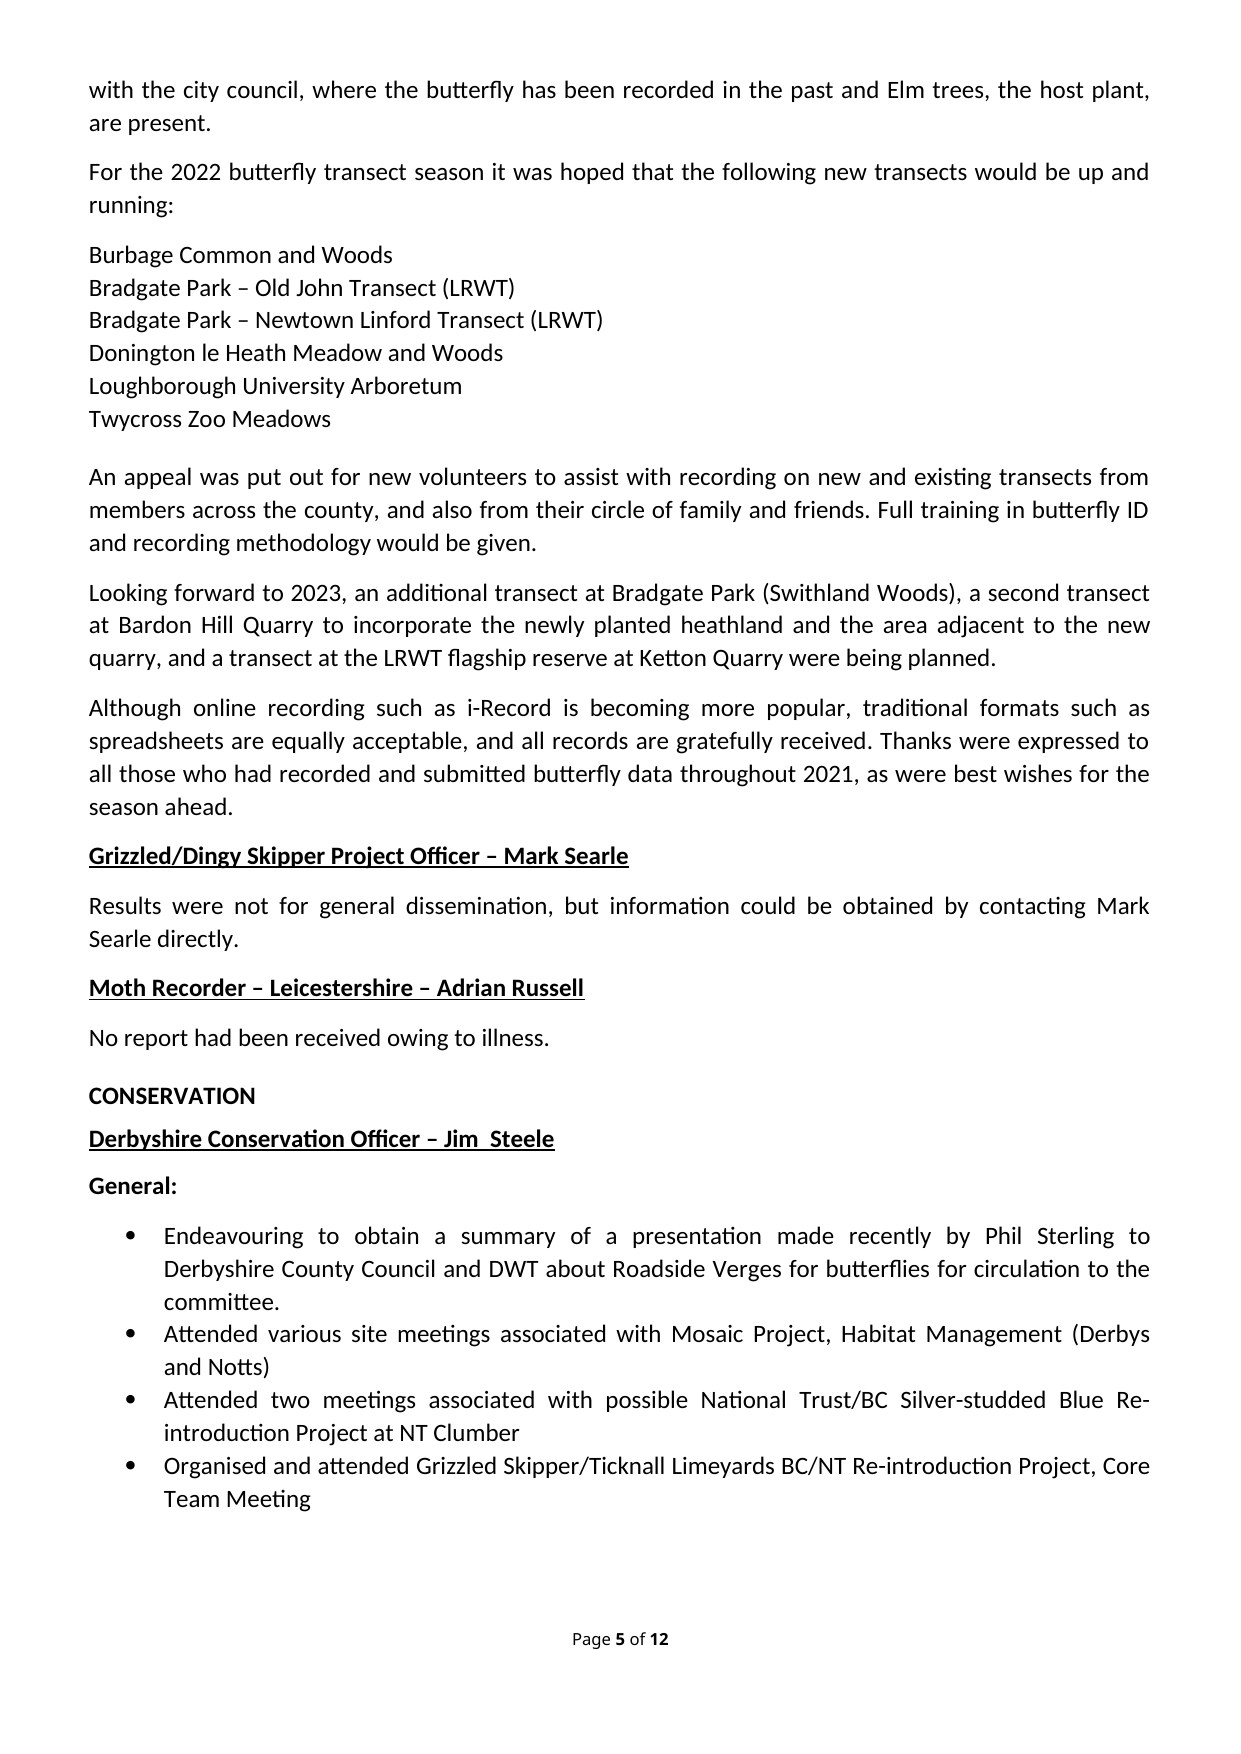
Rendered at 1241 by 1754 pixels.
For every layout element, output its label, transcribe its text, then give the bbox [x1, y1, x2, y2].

list Attended two meetings associated with possible National Trust/BC Silver-studded Blue Re-introduction Project at NT Clumber [126, 1384, 1152, 1448]
text An appeal was put out for new volunteers to assist with recording on new and existing transects from members across the county, and also from their circle of family and friends. Full training in butterfly ID and recording methodology would be given. [89, 461, 1152, 558]
text Looking forward to 2023, an additional transect at Bradgate Park (Swithland Woods), a second transect at Bardon Hill Quarry to incorporate the newly planted heathland and the area adjacent to the new quarry, and a transect at the LRWT flagship reserve at Ketton Quarry were being planned. [89, 577, 1152, 673]
text Loughborough University Arboretum [89, 371, 1152, 401]
text Bradgate Park – Newtown Linford Transect (LRWT) [89, 305, 1152, 335]
text Derbyshire Conservation Officer – Jim Steele [89, 1123, 1152, 1154]
text Twycross Zoo Meadows [89, 403, 1152, 434]
text General: [89, 1170, 1152, 1201]
text Bradgate Park – Old John Transect (LRWT) [89, 272, 1152, 302]
text Moth Recorder – Leicestershire – Adrian Russell [89, 973, 1152, 1003]
list Attended various site meetings associated with Mosaic Project, Habitat Management (Derbys and Notts) [126, 1319, 1152, 1382]
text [89, 74, 1152, 137]
text Burbage Common and Woods [89, 239, 1152, 269]
list Endeavouring to obtain a summary of a presentation made recently by Phil Sterling to Derbyshire County Council and DWT about Roadside Verges for butterflies for circulation to the committee. [126, 1220, 1152, 1316]
text Results were not for general dissemination, but information could be obtained by contacting Mark Searle directly. [89, 890, 1152, 953]
text For the 2022 butterfly transect season it was hoped that the following new transects would be up and running: [89, 156, 1152, 220]
text Although online recording such as i-Record is becoming more popular, traditional formats such as spreadsheets are equally acceptable, and all records are gratefully received. Thanks were expressed to all those who had recorded and submitted butterfly data throughout 2021, as were best wishes for the season ahead. [89, 692, 1152, 821]
text Grizzled/Dingy Skipper Project Officer – Mark Searle [89, 841, 1152, 871]
list Organised and attended Grizzled Skipper/Ticknall Limeyards BC/NT Re-introduction Project, Core Team Meeting [126, 1450, 1152, 1514]
text Donington le Heath Meadow and Woods [89, 338, 1152, 368]
text No report had been received owing to illness. [89, 1022, 1152, 1053]
text CONSERVATION [89, 1080, 1152, 1111]
